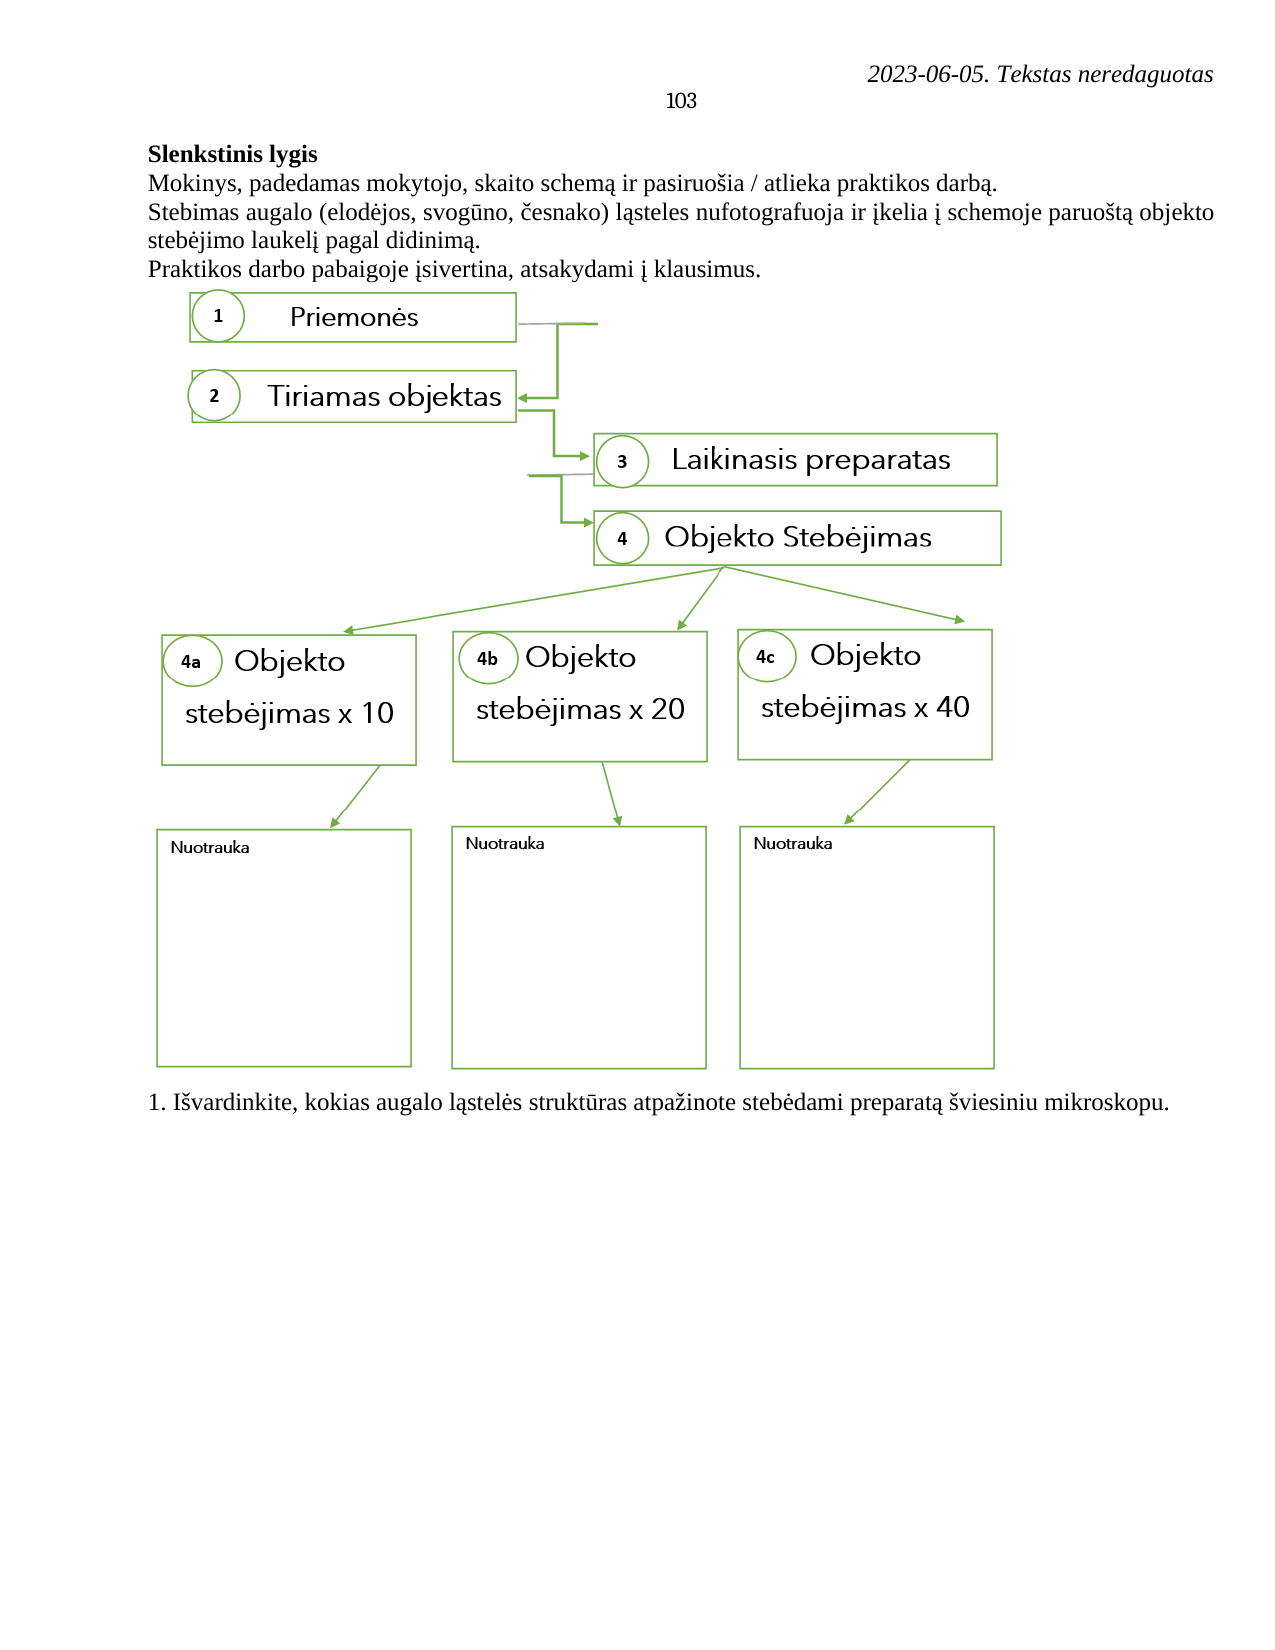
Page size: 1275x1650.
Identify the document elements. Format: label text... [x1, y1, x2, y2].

text Stebimas augalo (elodėjos, svogūno, česnako) ląsteles nufotografuoja ir įkelia į schemoje paruoštą objekto stebėjimo laukelį pagal didinimą. [148, 197, 1216, 254]
picture [147, 282, 1004, 1075]
text Slenkstinis lygis [148, 139, 1216, 168]
text Praktikos darbo pabaigoje įsivertina, atsakydami į klausimus. [148, 254, 1216, 283]
text Mokinys, padedamas mokytojo, skaito schemą ir pasiruošia / atlieka praktikos darbą. [148, 168, 1216, 197]
text 1. Išvardinkite, kokias augalo ląstelės struktūras atpažinote stebėdami preparatą šviesiniu mikroskopu. [148, 1087, 1216, 1116]
